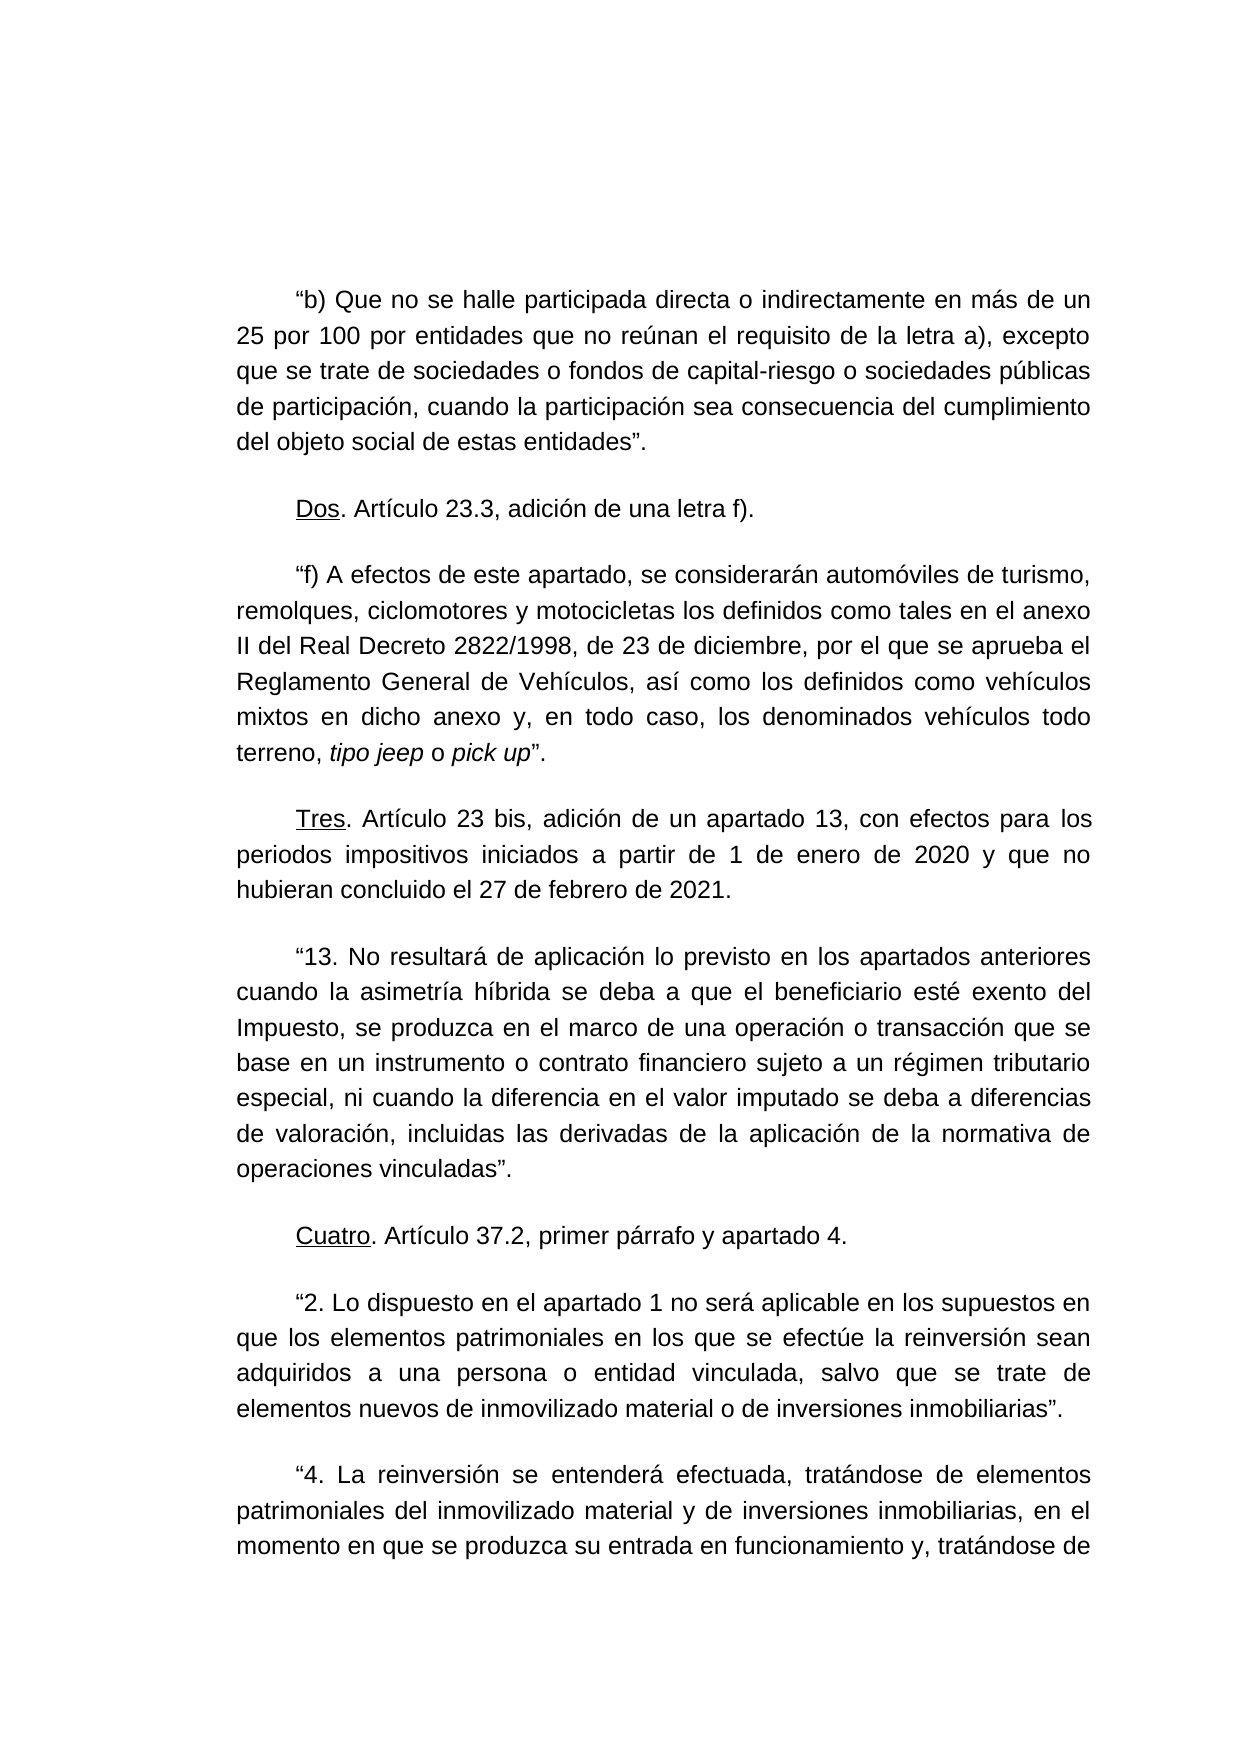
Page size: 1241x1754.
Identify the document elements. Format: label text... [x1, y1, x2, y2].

text “13. No resultará de aplicación lo previsto en los apartados anteriores cuando la asimetría híbrida se deba a que el beneficiario esté exento del Impuesto, se produzca en el marco de una operación o transacción que se base en un instrumento o contrato financiero sujeto a un régimen tributario especial, ni cuando la diferencia en el valor imputado se deba a diferencias de valoración, incluidas las derivadas de la aplicación de la normativa de operaciones vinculadas”. [236, 937, 1092, 1185]
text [236, 1456, 1092, 1562]
text Tres. Artículo 23 bis, adición de un apartado 13, con efectos para los periodos impositivos iniciados a partir de 1 de enero de 2020 y que no hubieran concluido el 27 de febrero de 2021. [236, 799, 1092, 906]
text “f) A efectos de este apartado, se considerarán automóviles de turismo, remolques, ciclomotores y motocicletas los definidos como tales en el anexo II del Real Decreto 2822/1998, de 23 de diciembre, por el que se aprueba el Reglamento General de Vehículos, así como los definidos como vehículos mixtos en dicho anexo y, en todo caso, los denominados vehículos todo terreno, tipo jeep o pick up”. [236, 556, 1092, 768]
text Cuatro. Artículo 37.2, primer párrafo y apartado 4. [236, 1216, 1092, 1251]
text “2. Lo dispuesto en el apartado 1 no será aplicable en los supuestos en que los elementos patrimoniales en los que se efectúe la reinversión sean adquiridos a una persona o entidad vinculada, salvo que se trate de elementos nuevos de inmovilizado material o de inversiones inmobiliarias”. [236, 1283, 1092, 1424]
text Dos. Artículo 23.3, adición de una letra f). [236, 489, 1092, 524]
text “b) Que no se halle participada directa o indirectamente en más de un 25 por 100 por entidades que no reúnan el requisito de la letra a), excepto que se trate de sociedades o fondos de capital-riesgo o sociedades públicas de participación, cuando la participación sea consecuencia del cumplimiento del objeto social de estas entidades”. [236, 281, 1092, 458]
